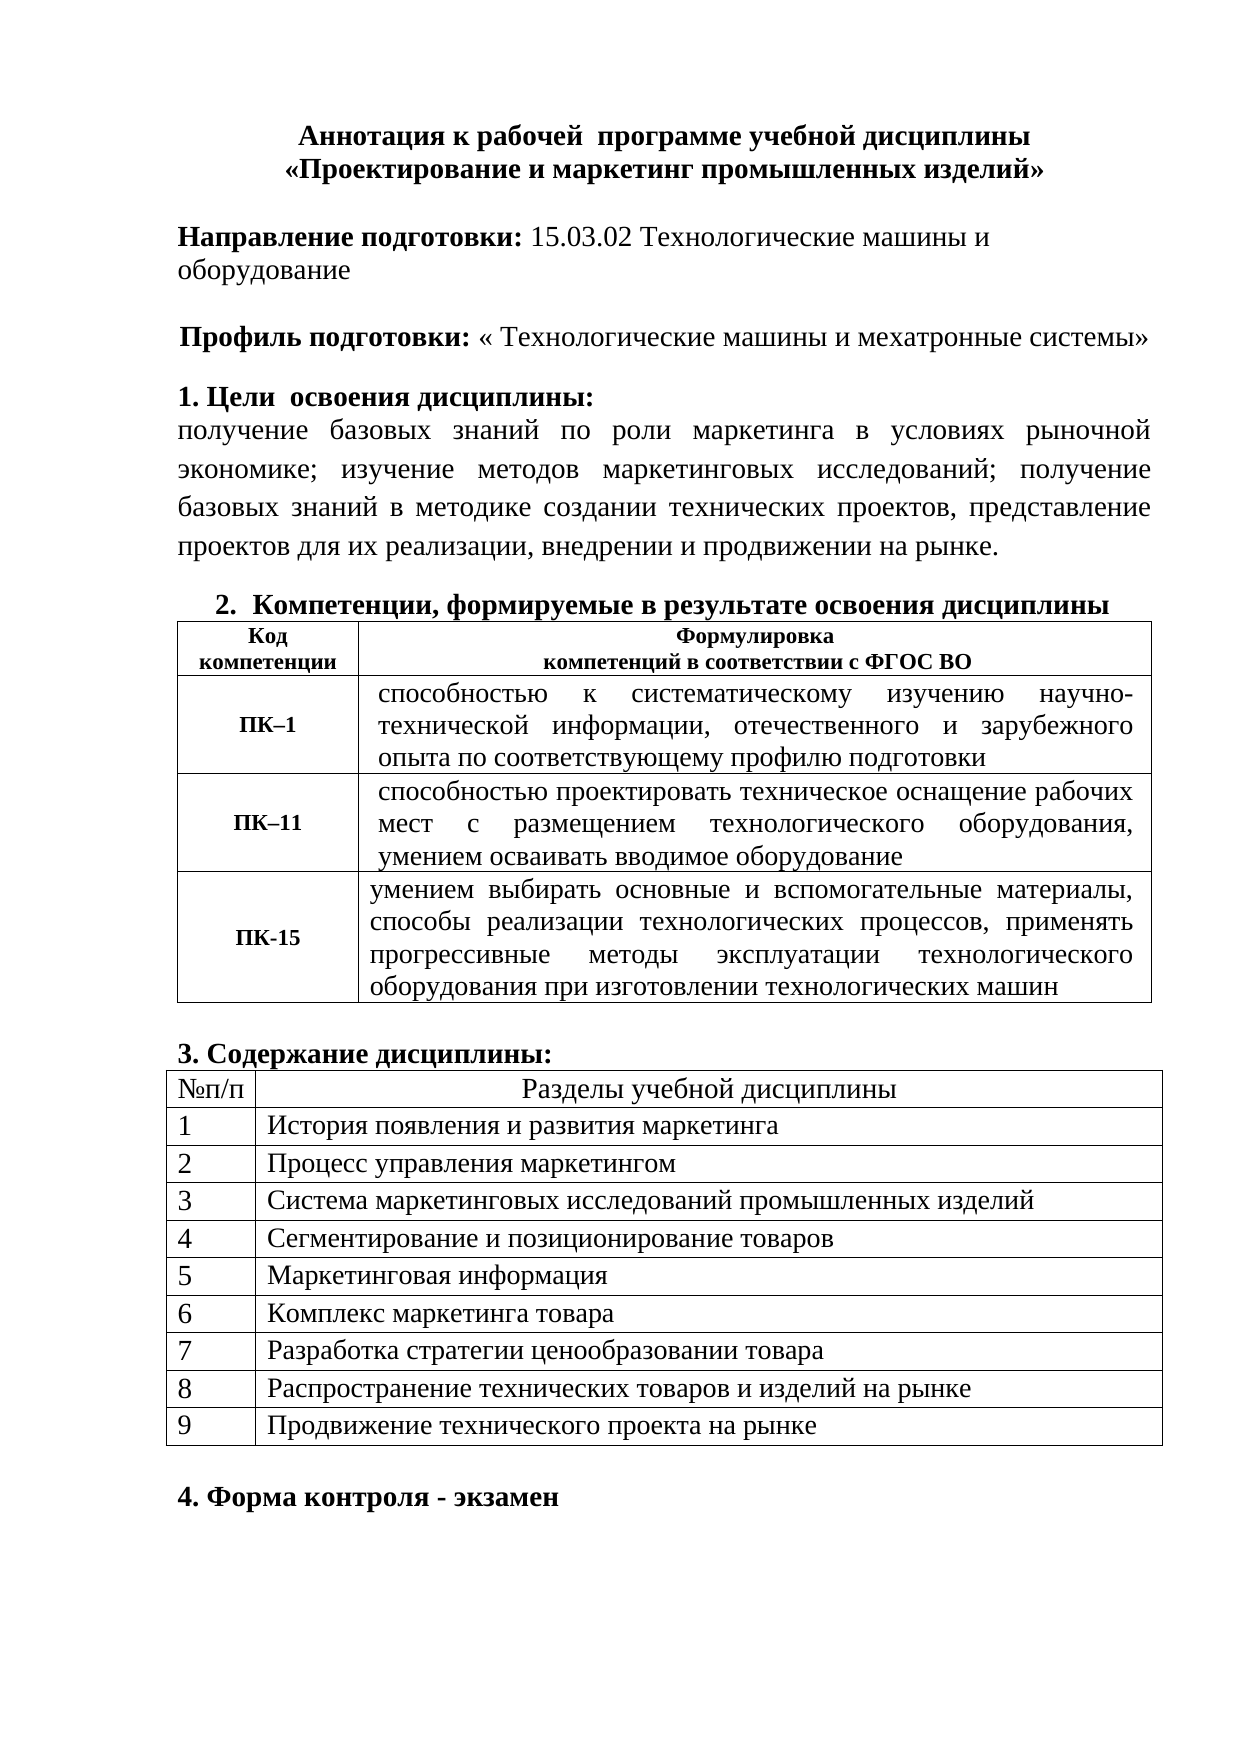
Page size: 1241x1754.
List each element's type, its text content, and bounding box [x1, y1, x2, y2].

table_cell Продвижение технического проекта на рынке [256, 1408, 1162, 1445]
text получение базовых знаний по роли маркетинга в условиях рыночной экономике; изучение методов маркетинговых исследований; получение базовых знаний в методике создании технических проектов, представление проектов для их реализации, внедрении и продвижении на рынке. [177, 412, 1152, 561]
table_cell ПК–1 [178, 676, 358, 773]
table_cell 8 [167, 1371, 255, 1407]
table_cell Комплекс маркетинга товара [256, 1296, 1162, 1332]
table_cell 5 [167, 1258, 255, 1295]
text Направление подготовки: 15.03.02 Технологические машины и оборудование [177, 219, 1152, 286]
table_cell 7 [167, 1333, 255, 1370]
table_cell 2 [167, 1146, 255, 1182]
table_cell 3 [167, 1183, 255, 1220]
text «Проектирование и маркетинг промышленных изделий» [177, 152, 1152, 185]
text Профиль подготовки: « Технологические машины и мехатронные системы» [177, 319, 1152, 353]
table_cell 4 [167, 1221, 255, 1257]
table_cell 9 [167, 1408, 255, 1445]
text 4. Форма контроля - экзамен [177, 1479, 1152, 1513]
table_cell Распространение технических товаров и изделий на рынке [256, 1371, 1162, 1407]
text 1. Цели освоения дисциплины: [177, 379, 1152, 412]
table_cell 6 [167, 1296, 255, 1332]
table_cell История появления и развития маркетинга [256, 1108, 1162, 1145]
table_cell способностью к систематическому изучению научно-технической информации, отечественного и зарубежного опыта по соответствующему профилю подготовки [359, 676, 1151, 773]
table_cell Процесс управления маркетингом [256, 1146, 1162, 1182]
table_cell способностью проектировать техническое оснащение рабочих мест с размещением технологического оборудования, умением осваивать вводимое оборудование [359, 774, 1151, 871]
table_cell Сегментирование и позиционирование товаров [256, 1221, 1162, 1257]
table_header №п/п [167, 1071, 255, 1107]
table_cell ПК-15 [178, 872, 358, 1002]
table_header Формулировка компетенций в соответствии с ФГОС ВО [359, 622, 1151, 674]
text 3. Содержание дисциплины: [177, 1036, 1152, 1070]
table_cell Разработка стратегии ценообразовании товара [256, 1333, 1162, 1370]
text Аннотация к рабочей программе учебной дисциплины [177, 118, 1152, 152]
table_cell Система маркетинговых исследований промышленных изделий [256, 1183, 1162, 1220]
table_header Разделы учебной дисциплины [256, 1071, 1162, 1107]
table_header Код компетенции [178, 622, 358, 674]
table_cell умением выбирать основные и вспомогательные материалы, способы реализации технологических процессов, применять прогрессивные методы эксплуатации технологического оборудования при изготовлении технологических машин [359, 872, 1151, 1002]
table_cell Маркетинговая информация [256, 1258, 1162, 1295]
list Компетенции, формируемые в результате освоения дисциплины [215, 587, 1152, 621]
table_cell ПК–11 [178, 774, 358, 871]
table_cell 1 [167, 1108, 255, 1145]
